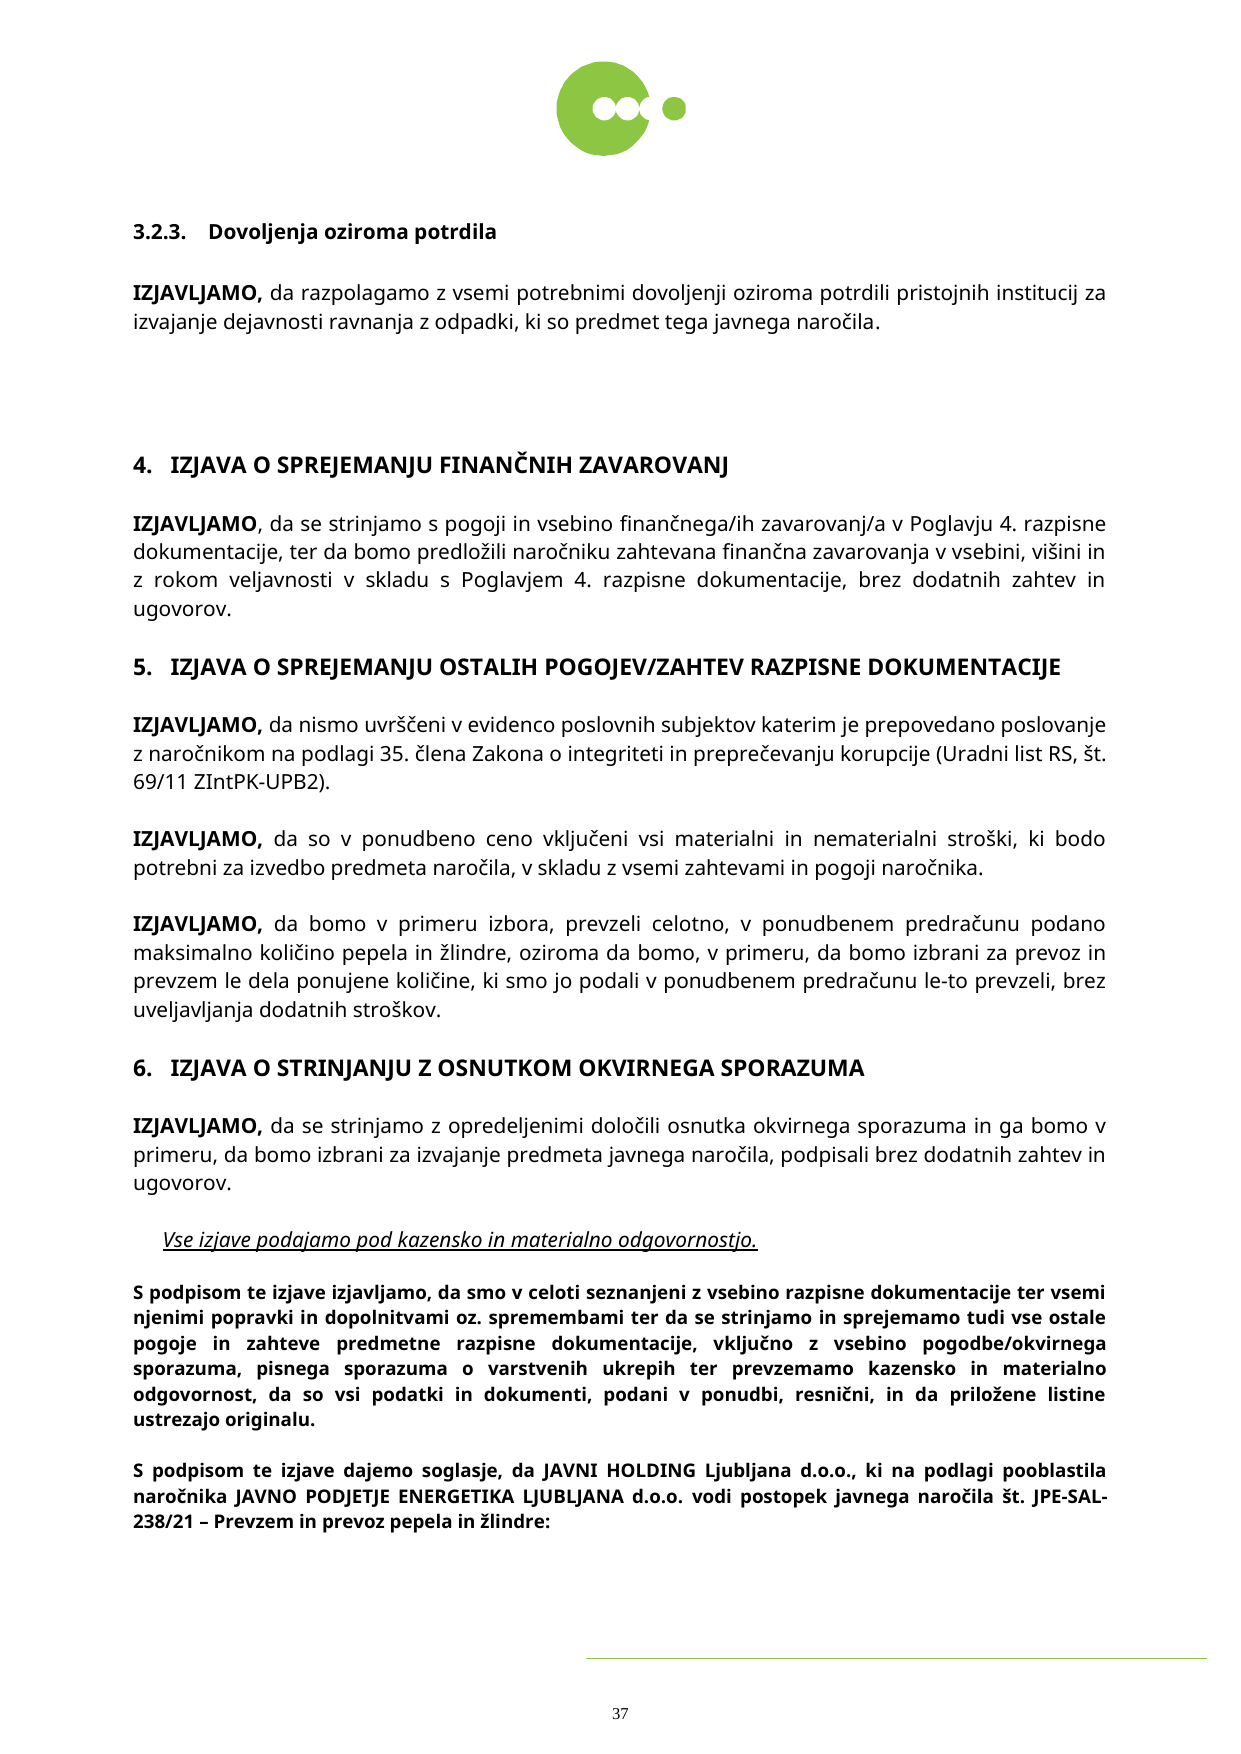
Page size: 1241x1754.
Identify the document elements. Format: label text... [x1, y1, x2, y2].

text IZJAVLJAMO, da se strinjamo s pogoji in vsebino finančnega/ih zavarovanj/a v Poglavju 4. razpisne dokumentacije, ter da bomo predložili naročniku zahtevana finančna zavarovanja v vsebini, višini in z rokom veljavnosti v skladu s Poglavjem 4. razpisne dokumentacije, brez dodatnih zahtev in ugovorov. [133, 509, 1107, 622]
text IZJAVLJAMO, da bomo v primeru izbora, prevzeli celotno, v ponudbenem predračunu podano maksimalno količino pepela in žlindre, oziroma da bomo, v primeru, da bomo izbrani za prevoz in prevzem le dela ponujene količine, ki smo jo podali v ponudbenem predračunu le-to prevzeli, brez uveljavljanja dodatnih stroškov. [133, 909, 1107, 1023]
text IZJAVLJAMO, da so v ponudbeno ceno vključeni vsi materialni in nematerialni stroški, ki bodo potrebni za izvedbo predmeta naročila, v skladu z vsemi zahtevami in pogoji naročnika. [133, 824, 1107, 881]
text S podpisom te izjave dajemo soglasje, da JAVNI HOLDING Ljubljana d.o.o., ki na podlagi pooblastila naročnika JAVNO PODJETJE ENERGETIKA LJUBLJANA d.o.o. vodi postopek javnega naročila št. JPE-SAL-238/21 – Prevzem in prevoz pepela in žlindre: [133, 1458, 1107, 1534]
text IZJAVLJAMO, da razpolagamo z vsemi potrebnimi dovoljenji oziroma potrdili pristojnih institucij za izvajanje dejavnosti ravnanja z odpadki, ki so predmet tega javnega naročila. [133, 278, 1107, 335]
text IZJAVLJAMO, da nismo uvrščeni v evidenco poslovnih subjektov katerim je prepovedano poslovanje z naročnikom na podlagi 35. člena Zakona o integriteti in preprečevanju korupcije (Uradni list RS, št. 69/11 ZIntPK-UPB2). [133, 711, 1107, 796]
list IZJAVA O SPREJEMANJU OSTALIH POGOJEV/ZAHTEV RAZPISNE DOKUMENTACIJE [133, 651, 1107, 682]
text Vse izjave podajamo pod kazensko in materialno odgovornostjo. [133, 1225, 1107, 1254]
list Dovoljenja oziroma potrdila [133, 217, 1107, 246]
list IZJAVA O SPREJEMANJU FINANČNIH ZAVAROVANJ [133, 449, 1107, 480]
text IZJAVLJAMO, da se strinjamo z opredeljenimi določili osnutka okvirnega sporazuma in ga bomo v primeru, da bomo izbrani za izvajanje predmeta javnega naročila, podpisali brez dodatnih zahtev in ugovorov. [133, 1111, 1107, 1197]
list IZJAVA O STRINJANJU Z OSNUTKOM OKVIRNEGA SPORAZUMA [133, 1052, 1107, 1083]
text S podpisom te izjave izjavljamo, da smo v celoti seznanjeni z vsebino razpisne dokumentacije ter vsemi njenimi popravki in dopolnitvami oz. spremembami ter da se strinjamo in sprejemamo tudi vse ostale pogoje in zahteve predmetne razpisne dokumentacije, vključno z vsebino pogodbe/okvirnega sporazuma, pisnega sporazuma o varstvenih ukrepih ter prevzemamo kazensko in materialno odgovornost, da so vsi podatki in dokumenti, podani v ponudbi, resnični, in da priložene listine ustrezajo originalu. [133, 1279, 1107, 1432]
